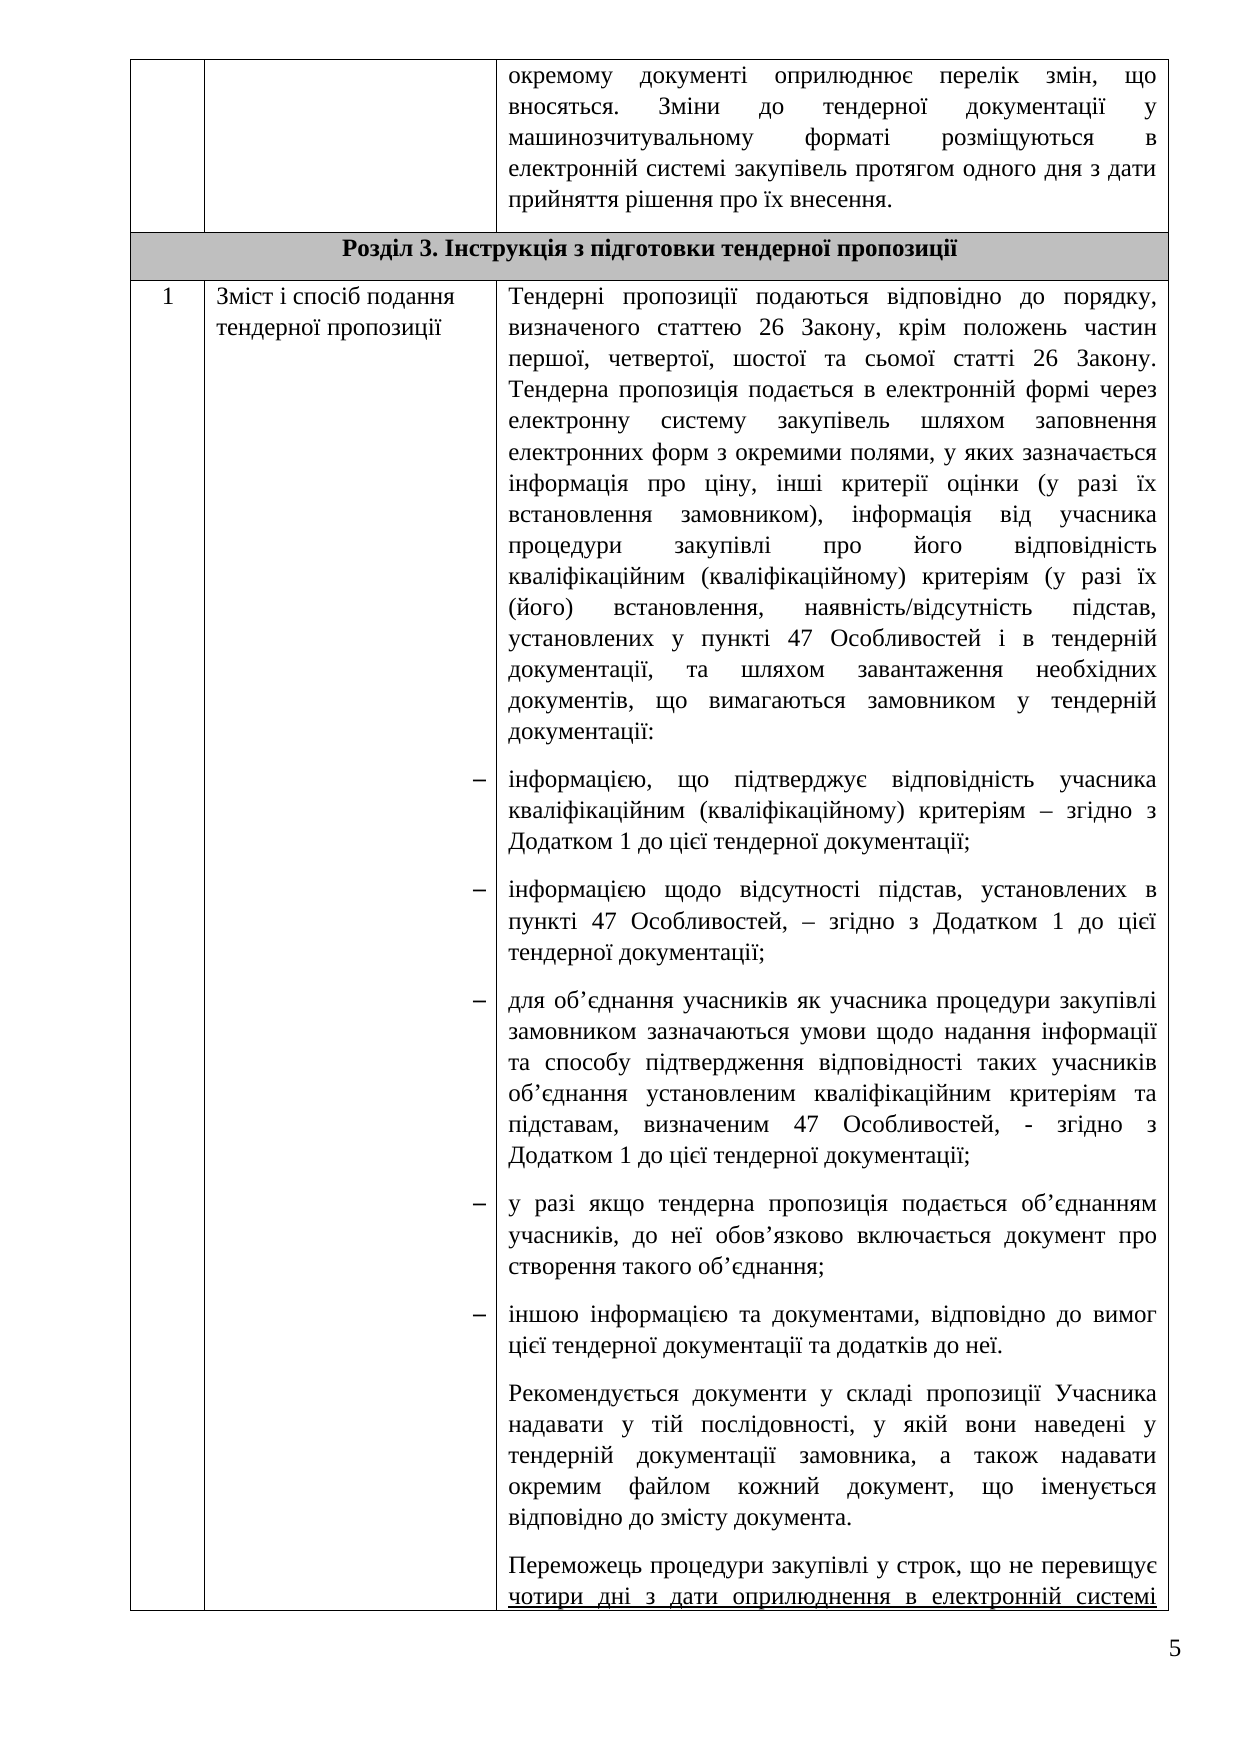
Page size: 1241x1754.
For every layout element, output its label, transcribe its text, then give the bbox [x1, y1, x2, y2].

table_cell 2 [131, 60, 204, 232]
table_cell Розділ 3. Інструкція з підготовки тендерної пропозиції [131, 233, 1168, 280]
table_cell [497, 281, 1168, 1610]
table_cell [205, 60, 496, 232]
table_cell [205, 281, 496, 1610]
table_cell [497, 60, 1168, 232]
table_cell 1 [131, 281, 204, 1610]
